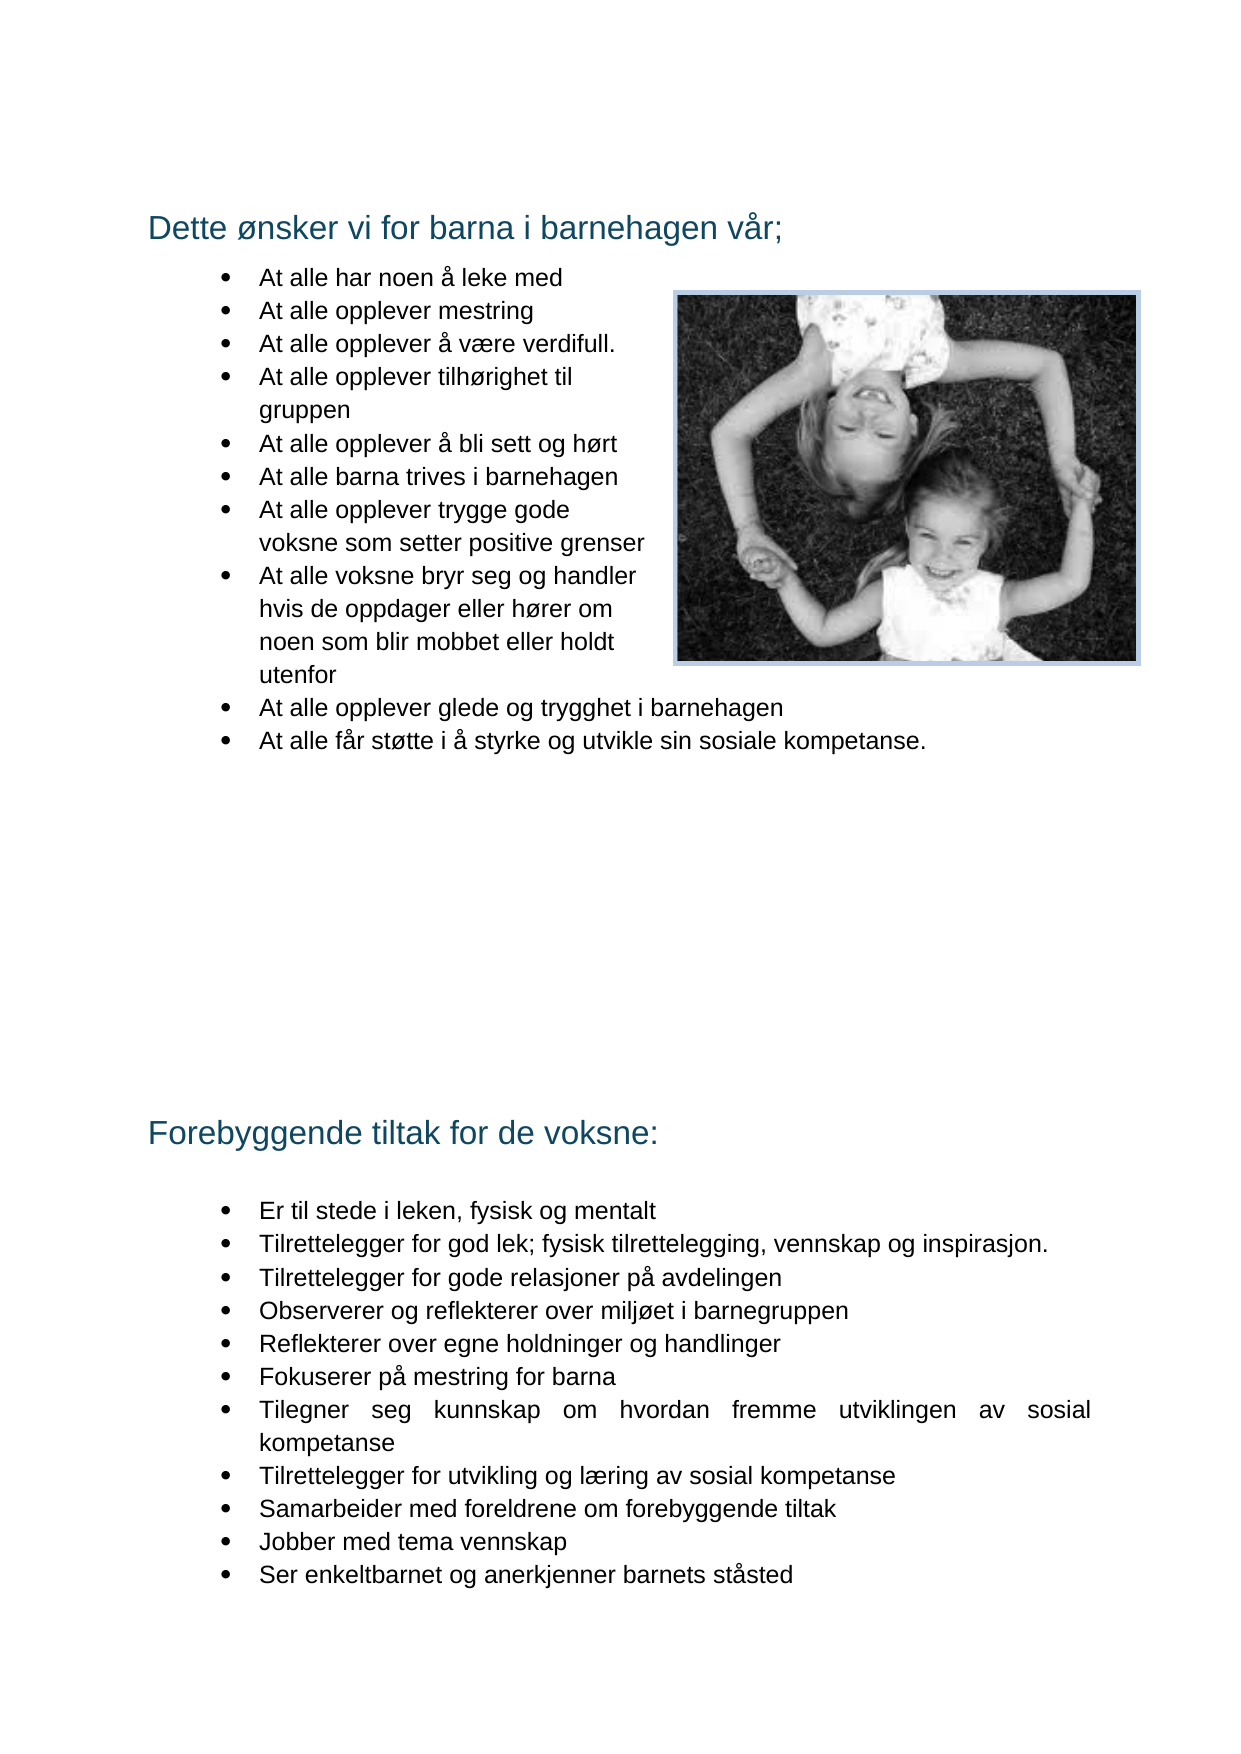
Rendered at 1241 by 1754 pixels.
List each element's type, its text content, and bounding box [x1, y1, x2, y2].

list Observerer og reflekterer over miljøet i barnegruppen [221, 1296, 1093, 1324]
list Jobber med tema vennskap [221, 1527, 1093, 1556]
list At alle barna trives i barnehagen [221, 462, 673, 491]
list Er til stede i leken, fysisk og mentalt [221, 1196, 1093, 1225]
list At alle opplever å bli sett og hørt [221, 428, 673, 457]
subtitle Forebyggende tiltak for de voksne: [148, 1113, 1093, 1151]
subtitle Dette ønsker vi for barna i barnehagen vår; [148, 208, 1093, 247]
list Tilrettelegger for gode relasjoner på avdelingen [221, 1262, 1093, 1291]
list At alle har noen å leke med [221, 263, 1093, 292]
list At alle opplever glede og trygghet i barnehagen [221, 693, 1093, 722]
list At alle får støtte i å styrke og utvikle sin sosiale kompetanse. [221, 726, 1093, 755]
list Samarbeider med foreldrene om forebyggende tiltak [221, 1494, 1093, 1523]
list Reflekterer over egne holdninger og handlinger [221, 1329, 1093, 1358]
list At alle opplever trygge gode voksne som setter positive grenser [221, 495, 673, 557]
list Tilrettelegger for utvikling og læring av sosial kompetanse [221, 1461, 1093, 1490]
list At alle opplever mestring [221, 296, 673, 325]
picture [677, 295, 1136, 661]
list Ser enkeltbarnet og anerkjenner barnets ståsted [221, 1561, 1093, 1589]
list At alle opplever tilhørighet til gruppen [221, 362, 673, 424]
list Fokuserer på mestring for barna [221, 1362, 1093, 1391]
list At alle opplever å være verdifull. [221, 329, 673, 358]
list At alle voksne bryr seg og handler hvis de oppdager eller hører om noen som blir mobbet eller holdt utenfor [221, 561, 1093, 689]
list Tilegner seg kunnskap om hvordan fremme utviklingen av sosial kompetanse [221, 1395, 1093, 1457]
list Tilrettelegger for god lek; fysisk tilrettelegging, vennskap og inspirasjon. [221, 1229, 1093, 1258]
